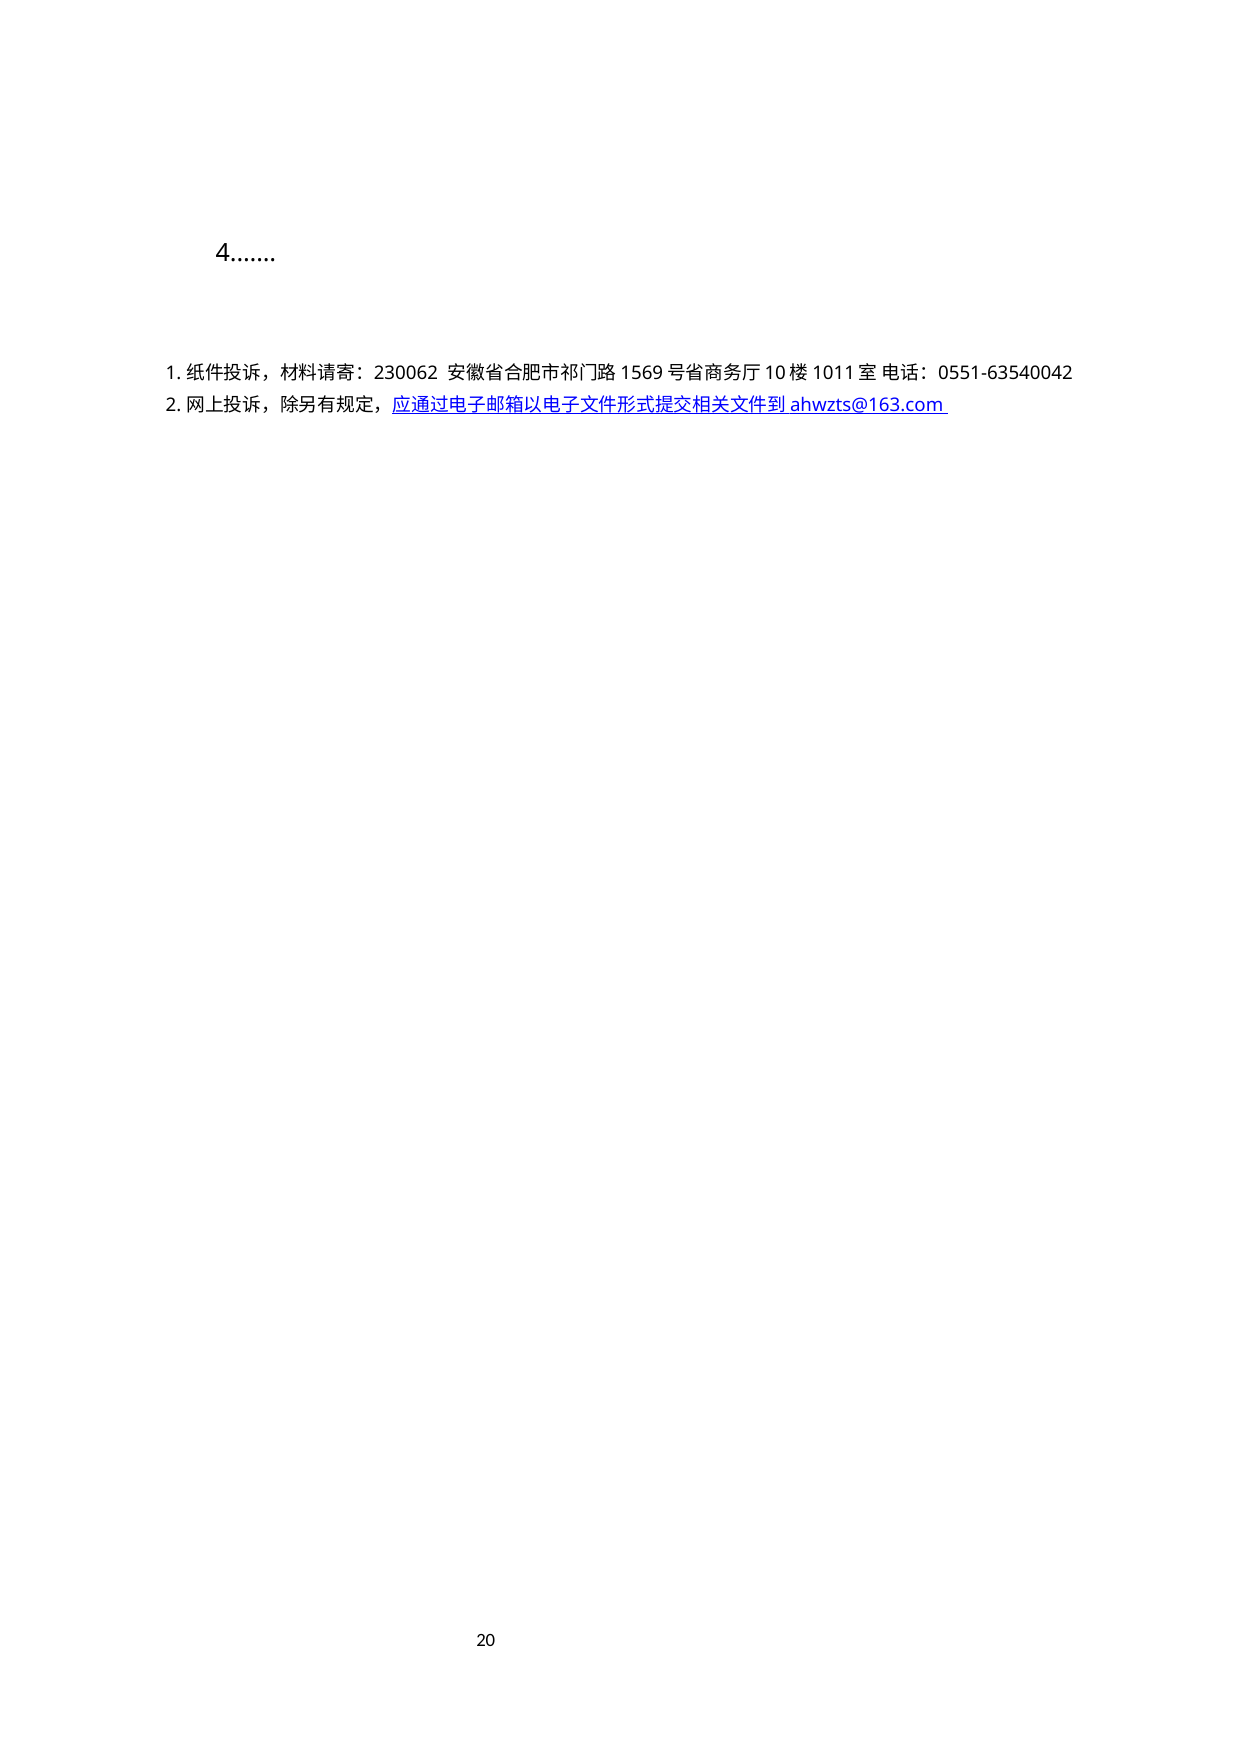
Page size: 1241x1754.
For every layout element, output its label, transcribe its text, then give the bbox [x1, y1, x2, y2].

text 4.…… [165, 219, 1087, 284]
text 2. 网上投诉，除另有规定，应通过电子邮箱以电子文件形式提交相关文件到ahwzts@163.com [165, 387, 1087, 419]
text 1. 纸件投诉，材料请寄：230062 安徽省合肥市祁门路1569号省商务厅10楼1011室 电话：0551-63540042 [165, 349, 1087, 387]
